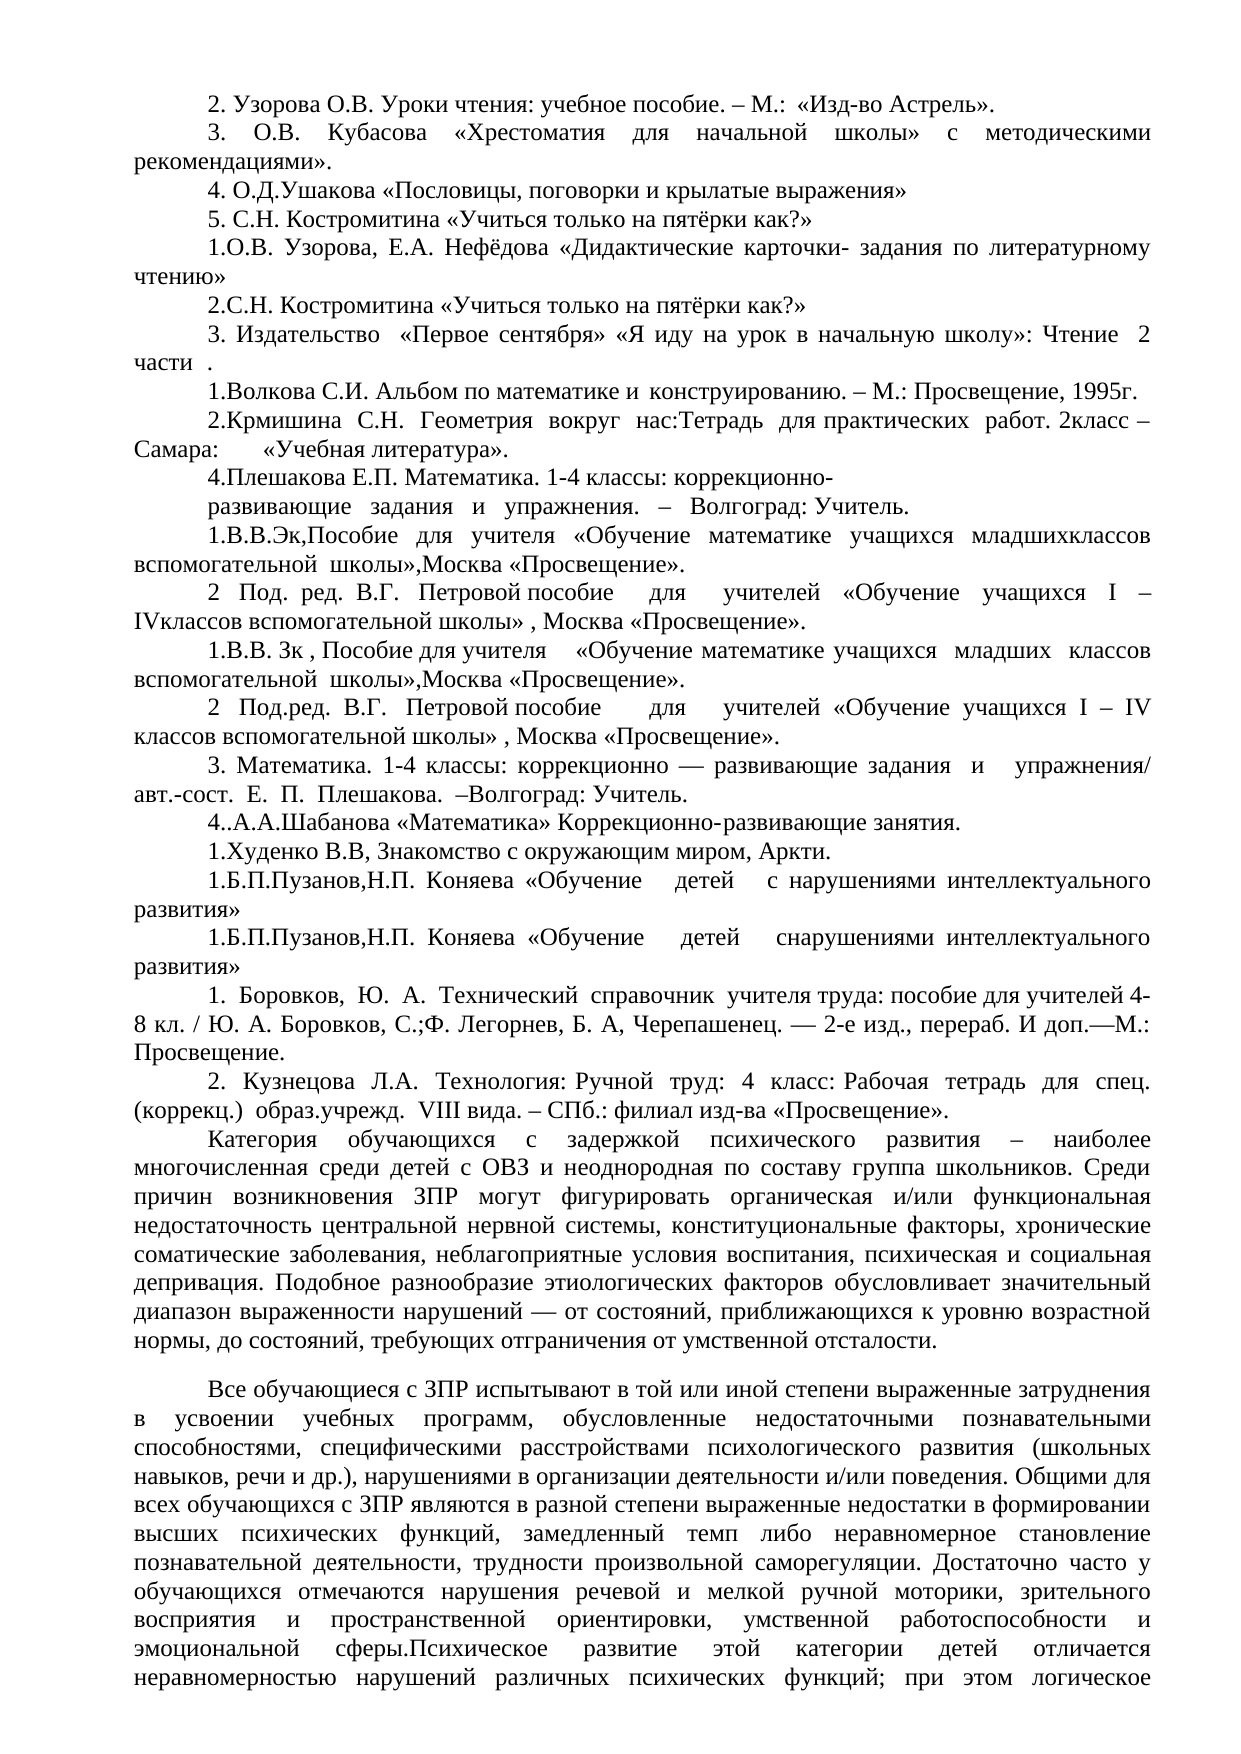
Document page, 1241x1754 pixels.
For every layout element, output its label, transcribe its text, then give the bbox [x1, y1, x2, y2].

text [134, 1374, 1152, 1691]
text 2. Кузнецова Л.А. Технология: Ручной труд: 4 класс: Рабочая тетрадь для спец.(коррекц.) образ.учрежд. VIII вида. – СПб.: филиал изд-ва «Просвещение». [134, 1066, 1152, 1124]
text 1.Худенко В.В, Знакомство с окружающим миром, Аркти. [134, 836, 1152, 865]
text 3. Издательство «Первое сентября» «Я иду на урок в начальную школу»: Чтение 2 части . [134, 319, 1152, 376]
text 2 Под. ред. В.Г. Петровой пособие для учителей «Обучение учащихся I – IVклассов вспомогательной школы» , Москва «Просвещение». [134, 577, 1152, 635]
text 1.В.В. Зк , Пособие для учителя «Обучение математике учащихся младших классов вспомогательной школы»,Москва «Просвещение». [134, 635, 1152, 692]
text 1.Волкова С.И. Альбом по математике и конструированию. – М.: Просвещение, 1995г. [134, 376, 1152, 405]
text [134, 89, 1152, 117]
text 2.Крмишина С.Н. Геометрия вокруг нас:Тетрадь для практических работ. 2класс –Самара: «Учебная литература». [134, 405, 1152, 462]
text развивающие задания и упражнения. – Волгоград: Учитель. [134, 491, 1152, 520]
text 1. Боровков, Ю. А. Технический справочник учителя труда: пособие для учителей 4-8 кл. / Ю. А. Боровков, C.;Ф. Легорнев, Б. А, Черепашенец. — 2-е изд., перераб. И доп.—М.: Просвещение. [134, 980, 1152, 1066]
text 1.В.В.Эк,Пособие для учителя «Обучение математике учащихся младшихклассов вспомогательной школы»,Москва «Просвещение». [134, 520, 1152, 577]
text 1.Б.П.Пузанов,Н.П. Коняева «Обучение детей с нарушениями интеллектуального развития» [134, 865, 1152, 922]
text 4..А.А.Шабанова «Математика» Коррекционно- развивающие занятия. [134, 807, 1152, 836]
text 3. О.В. Кубасова «Хрестоматия для начальной школы» с методическими рекомендациями». [134, 117, 1152, 175]
text 4.Плешакова Е.П. Математика. 1-4 классы: коррекционно- [134, 462, 1152, 491]
text 5. С.Н. Костромитина «Учиться только на пятёрки как?» [134, 204, 1152, 232]
text 4. О.Д.Ушакова «Пословицы, поговорки и крылатые выражения» [134, 175, 1152, 204]
text 1.Б.П.Пузанов,Н.П. Коняева «Обучение детей снарушениями интеллектуального развития» [134, 922, 1152, 980]
text 3. Математика. 1-4 классы: коррекционно — развивающие задания и упражнения/ авт.-сост. Е. П. Плешакова. –Волгоград: Учитель. [134, 750, 1152, 807]
text 1.О.В. Узорова, Е.А. Нефёдова «Дидактические карточки- задания по литературному чтению» [134, 232, 1152, 290]
text 2.С.Н. Костромитина «Учиться только на пятёрки как?» [134, 290, 1152, 319]
text 2 Под.ред. В.Г. Петровой пособие для учителей «Обучение учащихся I – IV классов вспомогательной школы» , Москва «Просвещение». [134, 692, 1152, 750]
text Категория обучающихся с задержкой психического развития – наиболее многочисленная среди детей с ОВЗ и неоднородная по составу группа школьников. Среди причин возникновения ЗПР могут фигурировать органическая и/или функциональная недостаточность центральной нервной системы, конституциональные факторы, хронические соматические заболевания, неблагоприятные условия воспитания, психическая и социальная депривация. Подобное разнообразие этиологических факторов обусловливает значительный диапазон выраженности нарушений — от состояний, приближающихся к уровню возрастной нормы, до состояний, требующих отграничения от умственной отсталости. [134, 1124, 1152, 1354]
